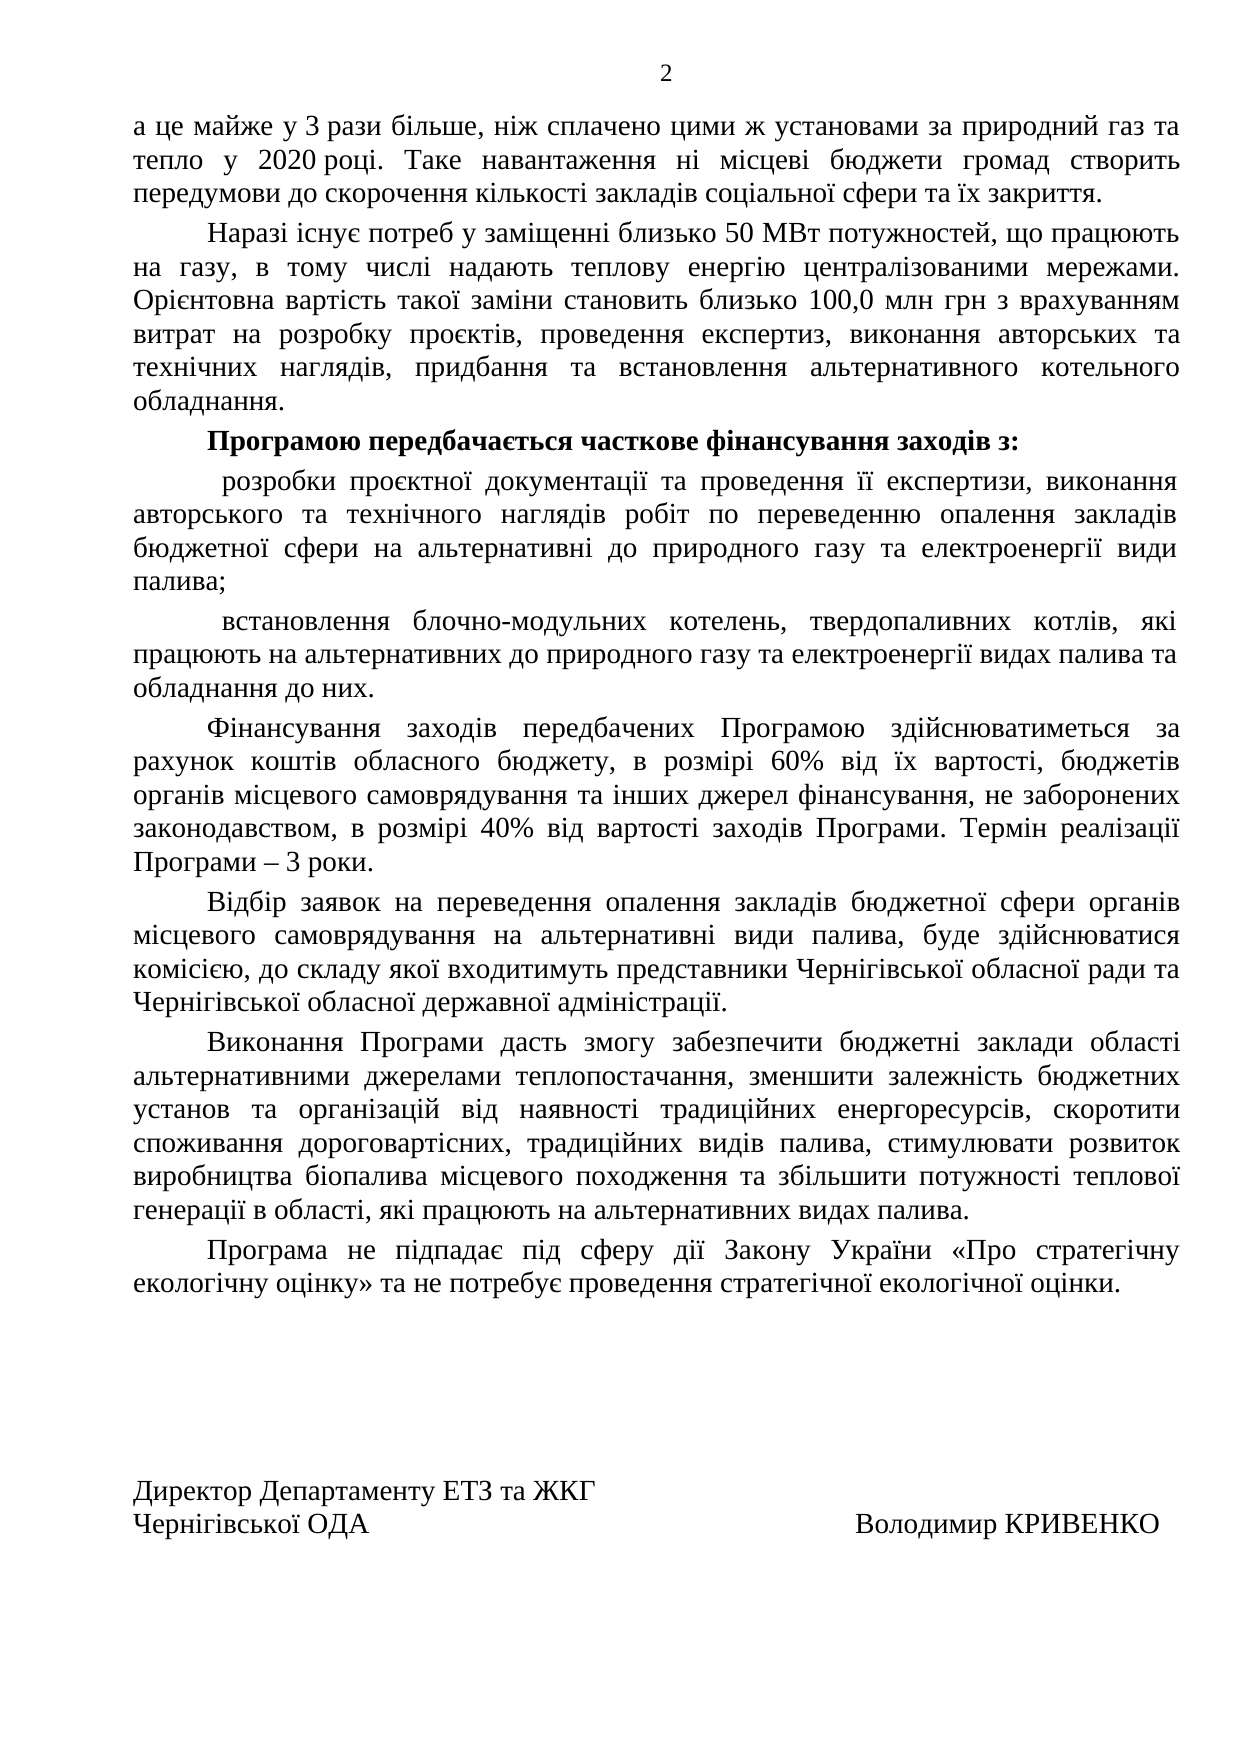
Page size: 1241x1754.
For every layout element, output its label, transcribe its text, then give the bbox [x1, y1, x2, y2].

text Наразі існує потреб у заміщенні близько 50 МВт потужностей, що працюють на газу, в тому числі надають теплову енергію централізованими мережами. Орієнтовна вартість такої заміни становить близько 100,0 млн грн з врахуванням витрат на розробку проєктів, проведення експертиз, виконання авторських та технічних наглядів, придбання та встановлення альтернативного котельного обладнання. [133, 215, 1181, 417]
text Програмою передбачається часткове фінансування заходів з: [133, 423, 1181, 456]
text Програма не підпадає під сферу дії Закону України «Про стратегічну екологічну оцінку» та не потребує проведення стратегічної екологічної оцінки. [133, 1232, 1181, 1299]
text Директор Департаменту ЕТЗ та ЖКГ [133, 1473, 1181, 1506]
text Відбір заявок на переведення опалення закладів бюджетної сфери органів місцевого самоврядування на альтернативні види палива, буде здійснюватися комісією, до складу якої входитимуть представники Чернігівської обласної ради та Чернігівської обласної державної адміністрації. [133, 884, 1181, 1018]
text Фінансування заходів передбачених Програмою здійснюватиметься за рахунок коштів обласного бюджету, в розмірі 60% від їх вартості, бюджетів органів місцевого самоврядування та інших джерел фінансування, не заборонених законодавством, в розмірі 40% від вартості заходів Програми. Термін реалізації Програми – 3 роки. [133, 710, 1181, 878]
text встановлення блочно-модульних котелень, твердопаливних котлів, які працюють на альтернативних до природного газу та електроенергії видах палива та обладнання до них. [133, 603, 1178, 704]
text розробки проєктної документації та проведення її експертизи, виконання авторського та технічного наглядів робіт по переведенню опалення закладів бюджетної сфери на альтернативні до природного газу та електроенергії види палива; [133, 463, 1178, 597]
text Чернігівської ОДА Володимир КРИВЕНКО [133, 1506, 1181, 1540]
text Виконання Програми дасть змогу забезпечити бюджетні заклади області альтернативними джерелами теплопостачання, зменшити залежність бюджетних установ та організацій від наявності традиційних енергоресурсів, скоротити споживання дороговартісних, традиційних видів палива, стимулювати розвиток виробництва біопалива місцевого походження та збільшити потужності теплової генерації в області, які працюють на альтернативних видах палива. [133, 1024, 1181, 1226]
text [133, 108, 1181, 209]
